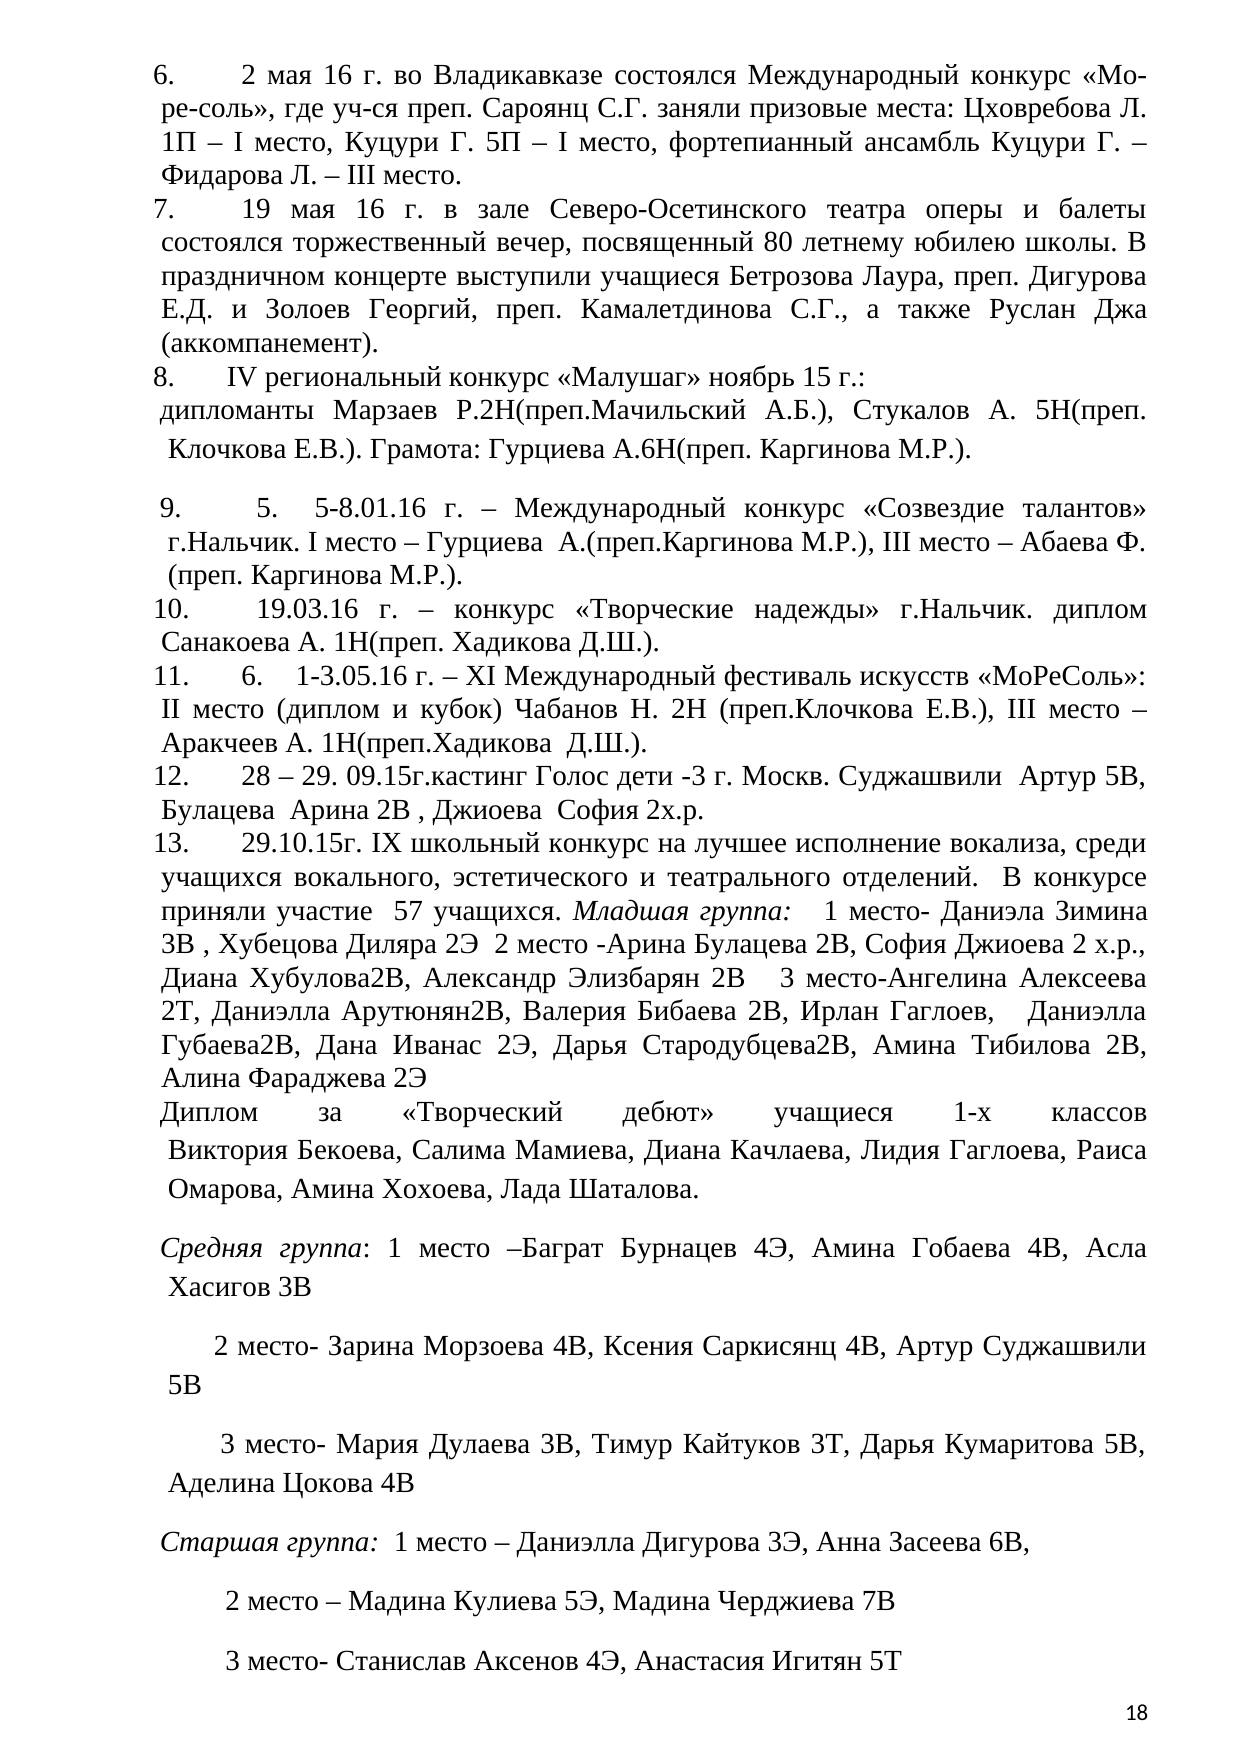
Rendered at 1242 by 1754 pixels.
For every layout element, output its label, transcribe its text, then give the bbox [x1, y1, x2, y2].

list 29.10.15г. IX школьный конкурс на лучшее исполнение вокализа, среди учащихся вокального, эстетического и театрального отделений. В конкурсе приняли участие 57 учащихся. Младшая группа: 1 место- Даниэла Зимина 3В , Хубецова Диляра 2Э 2 место -Арина Булацева 2В, София Джиоева 2 х.р., Диана Хубулова2В, Александр Элизбарян 2В 3 место-Ангелина Алексеева 2Т, Даниэлла Арутюнян2В, Валерия Бибаева 2В, Ирлан Гаглоев, Даниэлла Губаева2В, Дана Иванас 2Э, Дарья Стародубцева2В, Амина Тибилова 2В, Алина Фараджева 2Э [153, 826, 1148, 1094]
text Диплом за «Творческий дебют» учащиеся 1-х классов Виктория Бекоева, Салима Мамиева, Диана Качлаева, Лидия Гаглоева, Раиса Омарова, Амина Хохоева, Лада Шаталова. [159, 1094, 1148, 1204]
text дипломанты Марзаев Р.2Н(преп.Мачильский А.Б.), Стукалов А. 5Н(преп. Клочкова Е.В.). Грамота: Гурциева А.6Н(преп. Каргинова М.Р.). [159, 392, 1148, 464]
list 2 мая . во Владикавказе состоялся Международный конкурс «Мо-ре-соль», где уч-ся преп. Сароянц С.Г. заняли призовые места: Цховребова Л. 1П – Ι место, Куцури Г. 5П – Ι место, фортепианный ансамбль Куцури Г. – Фидарова Л. – ΙΙΙ место. [153, 57, 1148, 191]
list 28 – 29. 09.15г.кастинг Голос дети . Москв. Суджашвили Артур 5В, Булацева Арина 2В , Джиоева София 2х.р. [153, 758, 1148, 826]
list 6. 1-3.05.16 г. – ХΙ Международный фестиваль искусств «МоРеСоль»: ΙΙ место (диплом и кубок) Чабанов Н. 2Н (преп.Клочкова Е.В.), ΙΙΙ место – Аракчеев А. 1Н(преп.Хадикова Д.Ш.). [153, 658, 1148, 758]
text Средняя группа: 1 место –Баграт Бурнацев 4Э, Амина Гобаева 4В, Асла Хасигов 3В [159, 1230, 1148, 1302]
text 3 место- Станислав Аксенов 4Э, Анастасия Игитян 5Т [159, 1643, 1148, 1676]
list ΙV региональный конкурс «Малушаг» ноябрь .: [153, 359, 1148, 392]
list 5. 5-8.01.16 г. – Международный конкурс «Созвездие талантов» г.Нальчик. Ι место – Гурциева А.(преп.Каргинова М.Р.), ΙΙΙ место – Абаева Ф. (преп. Каргинова М.Р.). [159, 490, 1148, 591]
list 19 мая . в зале Северо-Осетинского театра оперы и балеты состоялся торжественный вечер, посвященный 80 летнему юбилею школы. В праздничном концерте выступили учащиеся Бетрозова Лаура, преп. Дигурова Е.Д. и Золоев Георгий, преп. Камалетдинова С.Г., а также Руслан Джа (аккомпанемент). [153, 191, 1148, 359]
text 2 место- Зарина Морзоева 4В, Ксения Саркисянц 4В, Артур Суджашвили 5В [159, 1328, 1148, 1400]
list 19.03.16 г. – конкурс «Творческие надежды» г.Нальчик. диплом Санакоева А. 1Н(преп. Хадикова Д.Ш.). [153, 591, 1148, 658]
text 2 место – Мадина Кулиева 5Э, Мадина Черджиева 7В [159, 1583, 1148, 1617]
text Старшая группа: 1 место – Даниэлла Дигурова 3Э, Анна Засеева 6В, [159, 1524, 1148, 1558]
text 3 место- Мария Дулаева 3В, Тимур Кайтуков 3Т, Дарья Кумаритова 5В, Аделина Цокова 4В [159, 1426, 1148, 1498]
